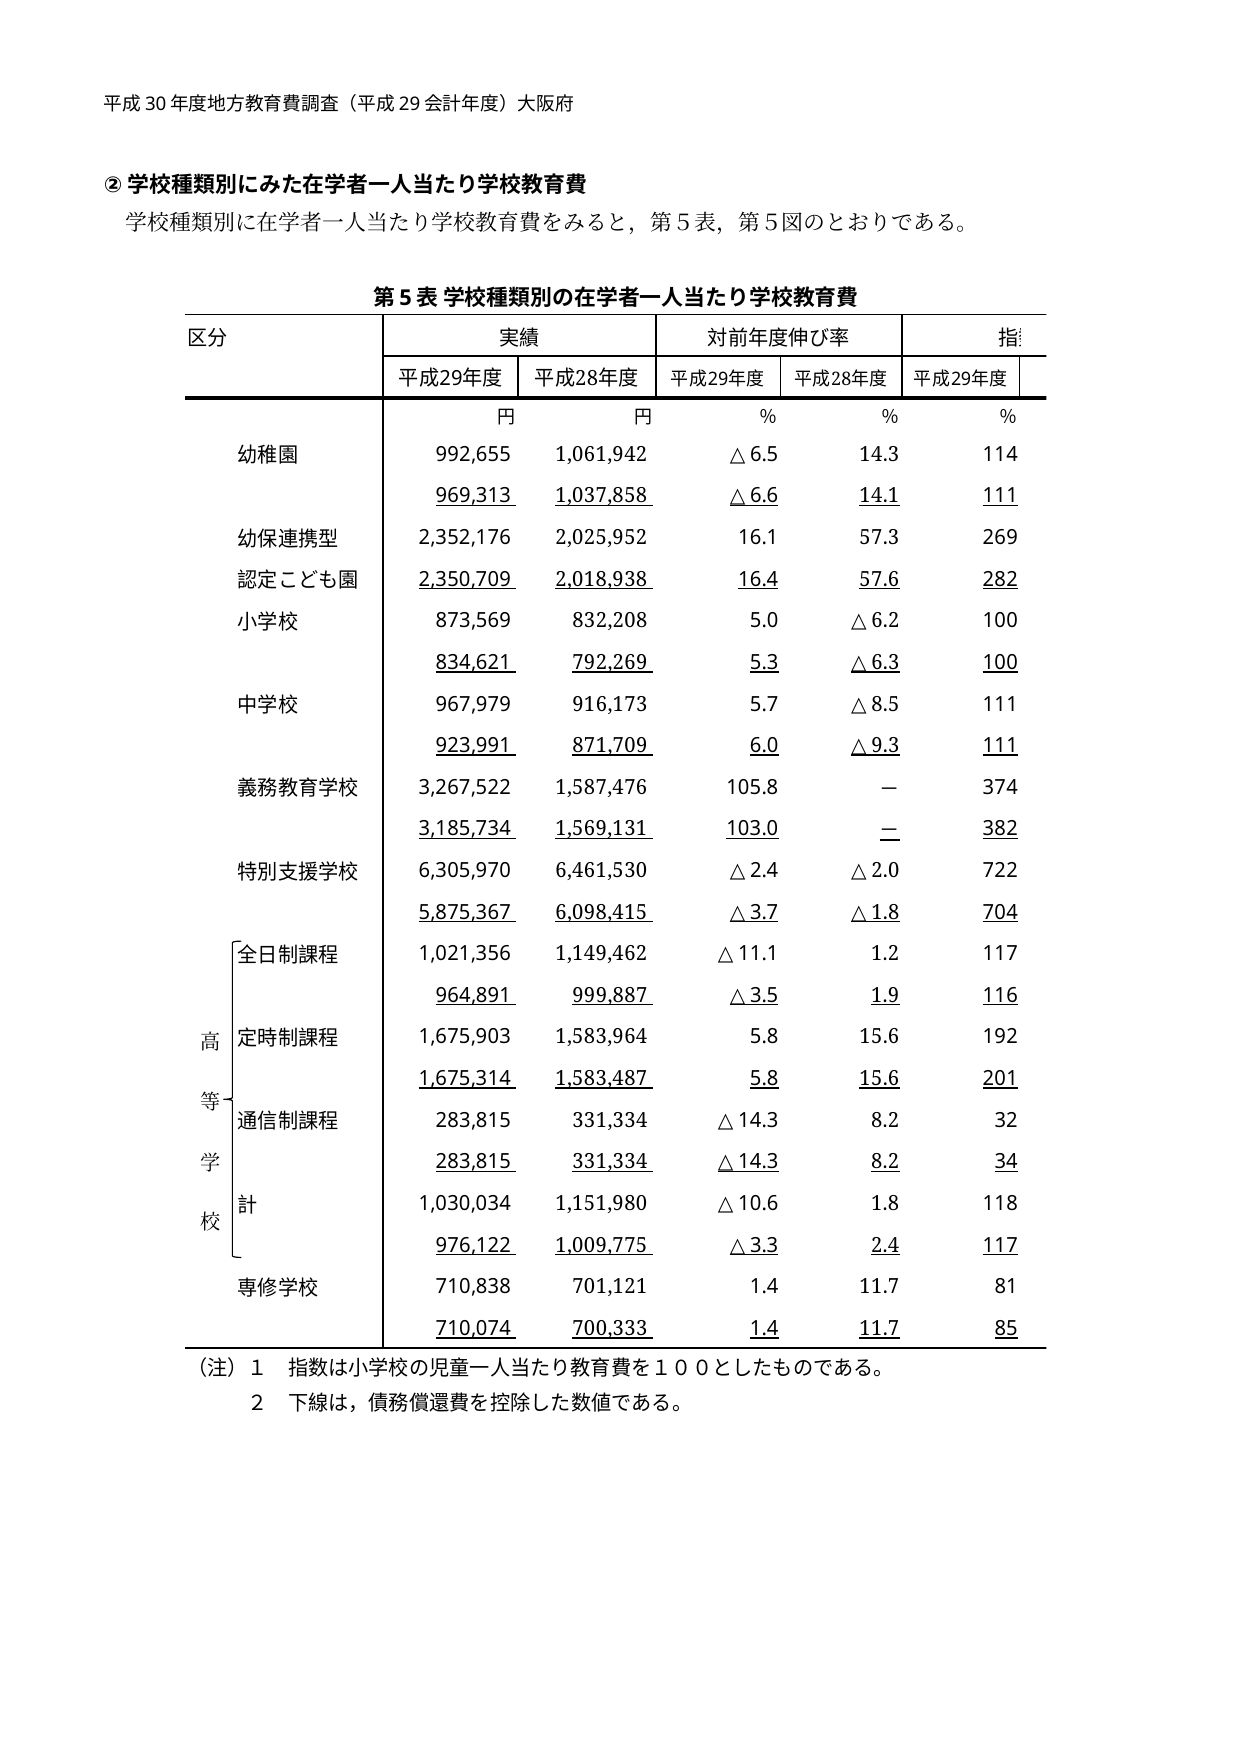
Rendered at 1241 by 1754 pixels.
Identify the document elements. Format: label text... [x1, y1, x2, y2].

text ② 学校種類別にみた在学者一人当たり学校教育費 [103, 164, 1128, 202]
text 第5表 学校種類別の在学者一人当たり学校教育費 [103, 277, 1128, 314]
text 学校種類別に在学者一人当たり学校教育費をみると，第５表，第５図のとおりである。 [103, 202, 1128, 239]
